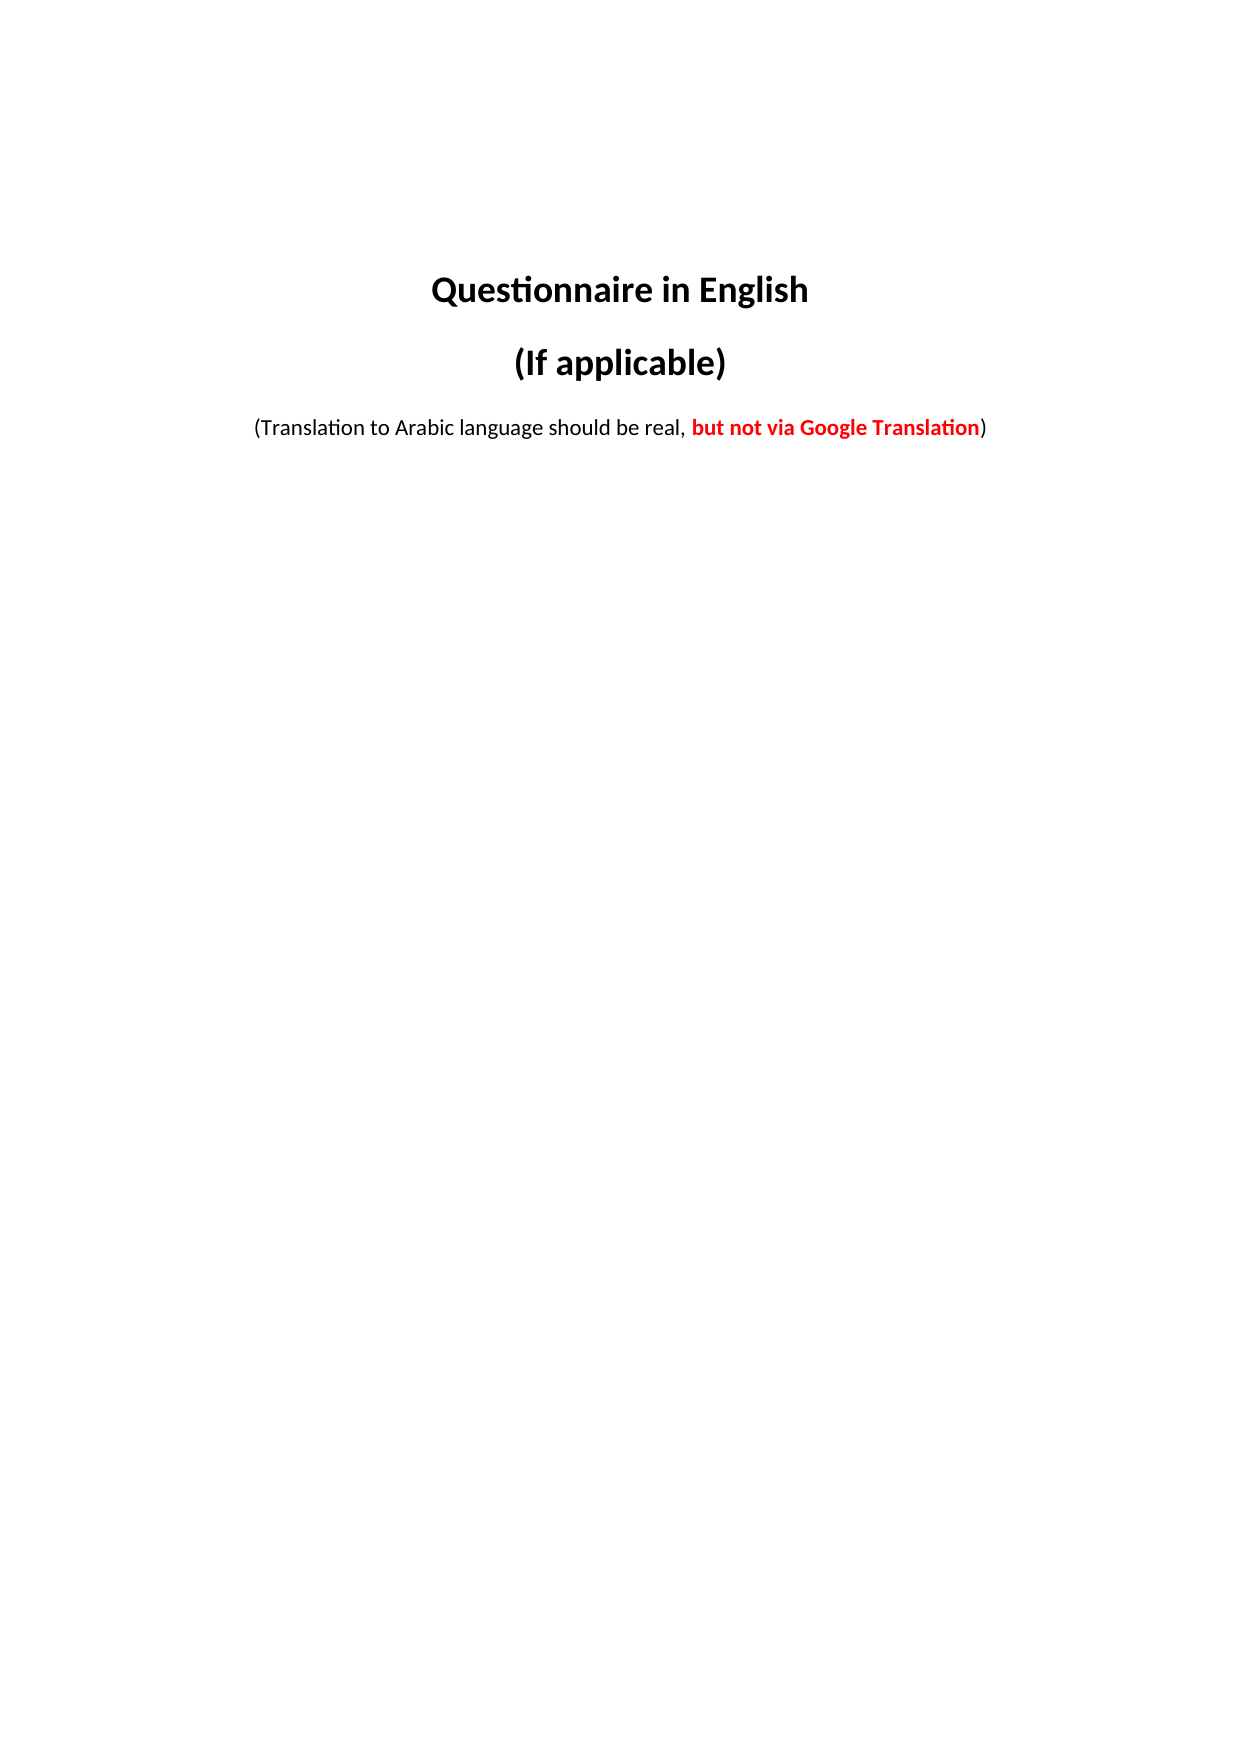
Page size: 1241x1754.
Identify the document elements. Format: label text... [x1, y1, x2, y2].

text (If applicable) [150, 339, 1090, 385]
text Questionnaire in English [150, 266, 1090, 312]
text (Translation to Arabic language should be real, but not via Google Translation) [150, 413, 1090, 441]
